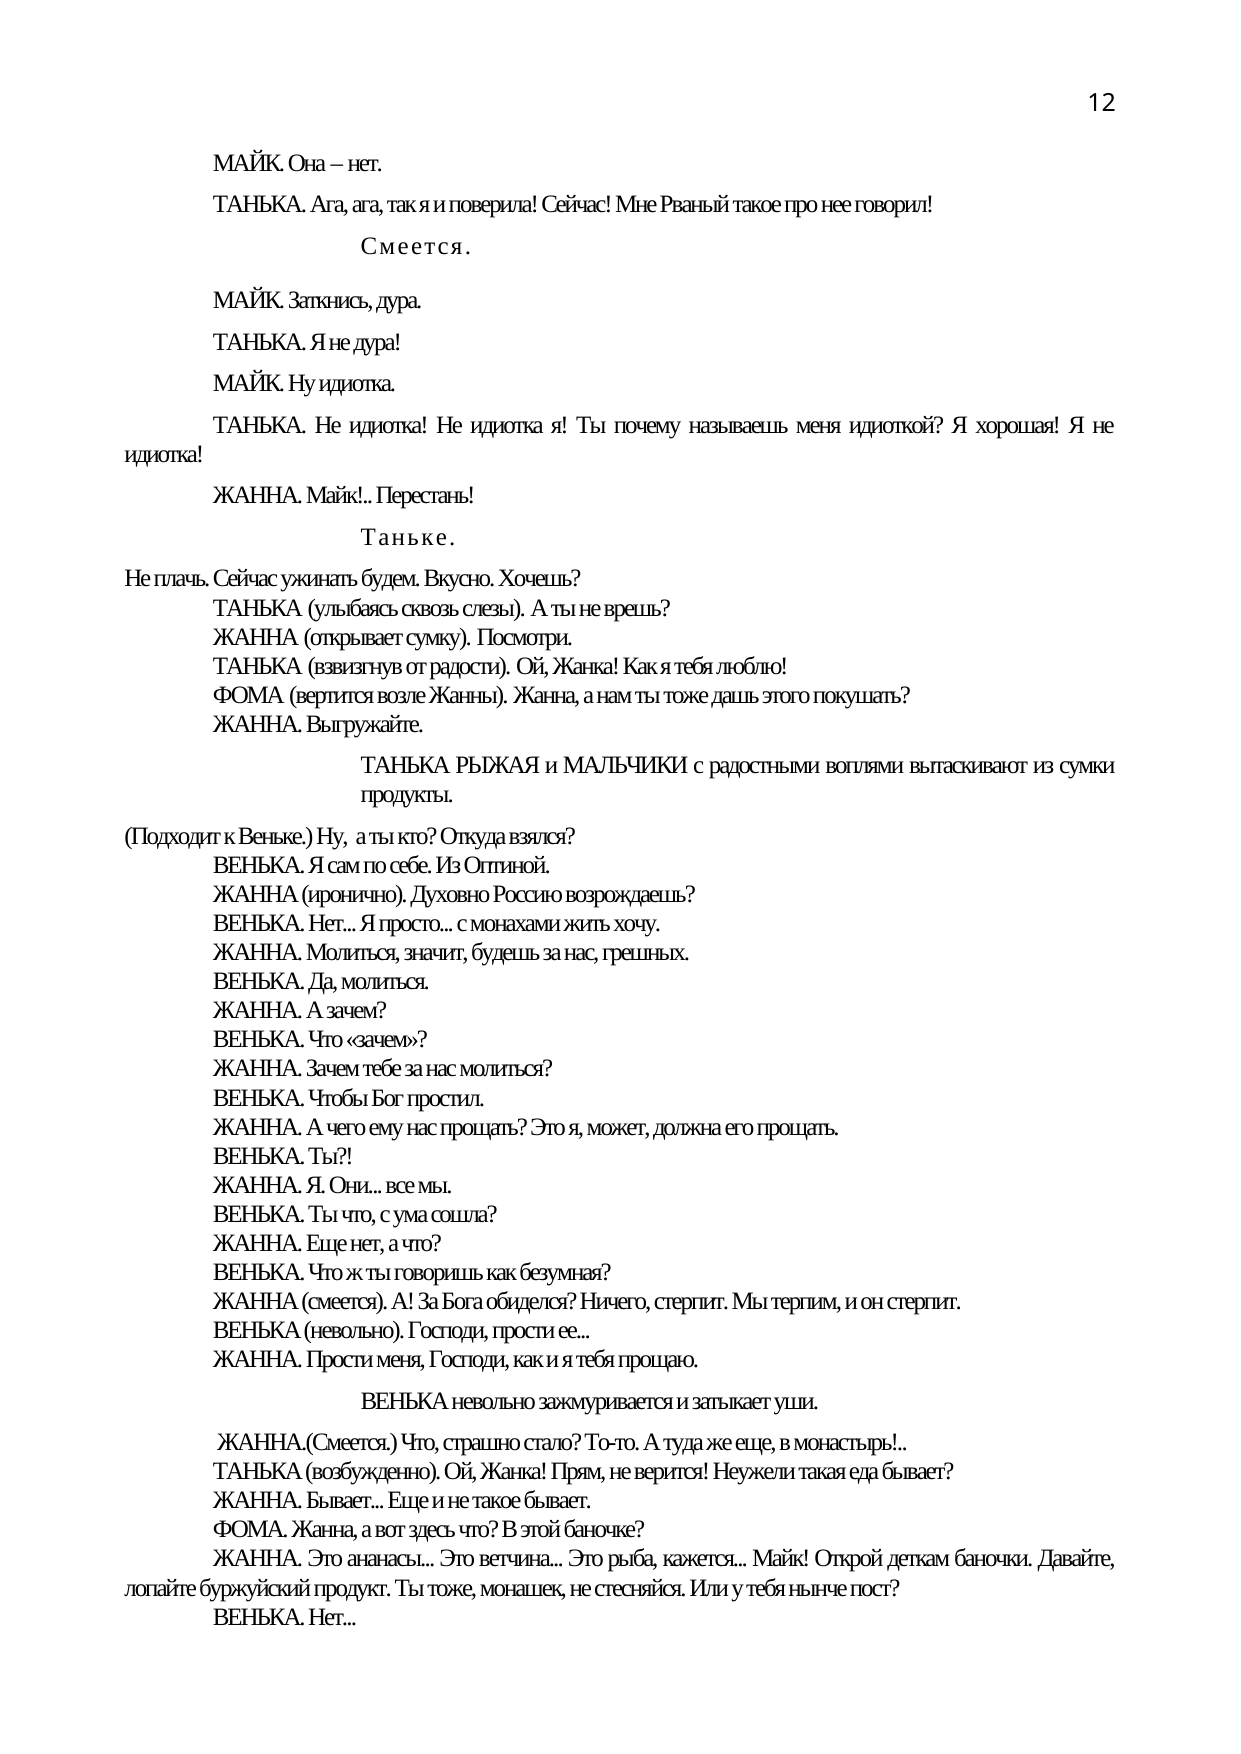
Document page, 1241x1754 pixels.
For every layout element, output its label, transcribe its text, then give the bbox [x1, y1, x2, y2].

text ФОМА (вертится возле Жанны). Жанна, а нам ты тоже дашь этого покушать? [124, 679, 1116, 709]
text ВЕНЬКА. Я сам по себе. Из Оптиной. [124, 850, 1116, 879]
text ЖАННА (смеется). А! За Бога обиделся? Ничего, стерпит. Мы терпим, и он стерпит. [124, 1286, 1116, 1315]
text ВЕНЬКА невольно зажмуривается и затыкает уши. [360, 1386, 1116, 1414]
text ЖАННА. Это ананасы... Это ветчина... Это рыба, кажется... Майк! Открой деткам баночки. Давайте, лопайте буржуйский продукт. Ты тоже, монашек, не стесняйся. Или у тебя нынче пост? [124, 1543, 1116, 1601]
text ЖАННА. А чего ему нас прощать? Это я, может, должна его прощать. [124, 1111, 1116, 1141]
text Т а н ь к е . [360, 522, 1116, 551]
text Не плачь. Сейчас ужинать будем. Вкусно. Хочешь? [124, 563, 1116, 592]
text МАЙК. Заткнись, дура. [124, 285, 1116, 314]
text ВЕНЬКА. Что «зачем»? [124, 1024, 1116, 1053]
text ЖАННА. Прости меня, Господи, как и я тебя прощаю. [124, 1344, 1116, 1373]
text ЖАННА. А зачем? [124, 995, 1116, 1024]
text ТАНЬКА (возбужденно). Ой, Жанка! Прям, не верится! Неужели такая еда бывает? [124, 1456, 1116, 1485]
text МАЙК. Ну идиотка. [124, 368, 1116, 397]
text ФОМА. Жанна, а вот здесь что? В этой баночке? [124, 1514, 1116, 1543]
text ТАНЬКА. Я не дура! [124, 326, 1116, 356]
text ЖАННА. Майк!.. Перестань! [124, 480, 1116, 509]
text ЖАННА (открывает сумку). Посмотри. [124, 621, 1116, 651]
text ЖАННА.(Смеется.) Что, страшно стало? То-то. А туда же еще, в монастырь!.. [124, 1427, 1116, 1456]
text ТАНЬКА (улыбаясь сквозь слезы). А ты не врешь? [124, 592, 1116, 621]
text ЖАННА. Молиться, значит, будешь за нас, грешных. [124, 937, 1116, 966]
text ЖАННА. Зачем тебе за нас молиться? [124, 1053, 1116, 1082]
text ВЕНЬКА. Да, молиться. [124, 966, 1116, 995]
text ВЕНЬКА. Ты что, с ума сошла? [124, 1199, 1116, 1228]
text ЖАННА. Бывает... Еще и не такое бывает. [124, 1485, 1116, 1514]
text ТАНЬКА РЫЖАЯ и МАЛЬЧИКИ с радостными воплями вытаскивают из сумки продукты. [360, 750, 1116, 808]
text ТАНЬКА (взвизгнув от радости). Ой, Жанка! Как я тебя люблю! [124, 651, 1116, 679]
text (Подходит к Веньке.) Ну, а ты кто? Откуда взялся? [124, 821, 1116, 850]
text ЖАННА. Еще нет, а что? [124, 1228, 1116, 1257]
text ТАНЬКА. Не идиотка! Не идиотка я! Ты почему называешь меня идиоткой? Я хорошая! Я не идиотка! [124, 409, 1116, 468]
text ЖАННА. Выгружайте. [124, 709, 1116, 738]
text ЖАННА (иронично). Духовно Россию возрождаешь? [124, 879, 1116, 908]
text ЖАННА. Я. Они... все мы. [124, 1169, 1116, 1199]
text ВЕНЬКА. Нет... [124, 1601, 1116, 1631]
text ВЕНЬКА. Нет... Я просто... с монахами жить хочу. [124, 908, 1116, 937]
text ТАНЬКА. Ага, ага, так я и поверила! Сейчас! Мне Рваный такое про нее говорил! [124, 189, 1116, 218]
text ВЕНЬКА. Что ж ты говоришь как безумная? [124, 1257, 1116, 1286]
text МАЙК. Она нет. [124, 148, 1116, 177]
text ВЕНЬКА (невольно). Господи, прости ее... [124, 1315, 1116, 1344]
text С м е е т с я . [360, 231, 1116, 260]
text ВЕНЬКА. Ты?! [124, 1141, 1116, 1169]
text ВЕНЬКА. Чтобы Бог простил. [124, 1082, 1116, 1111]
